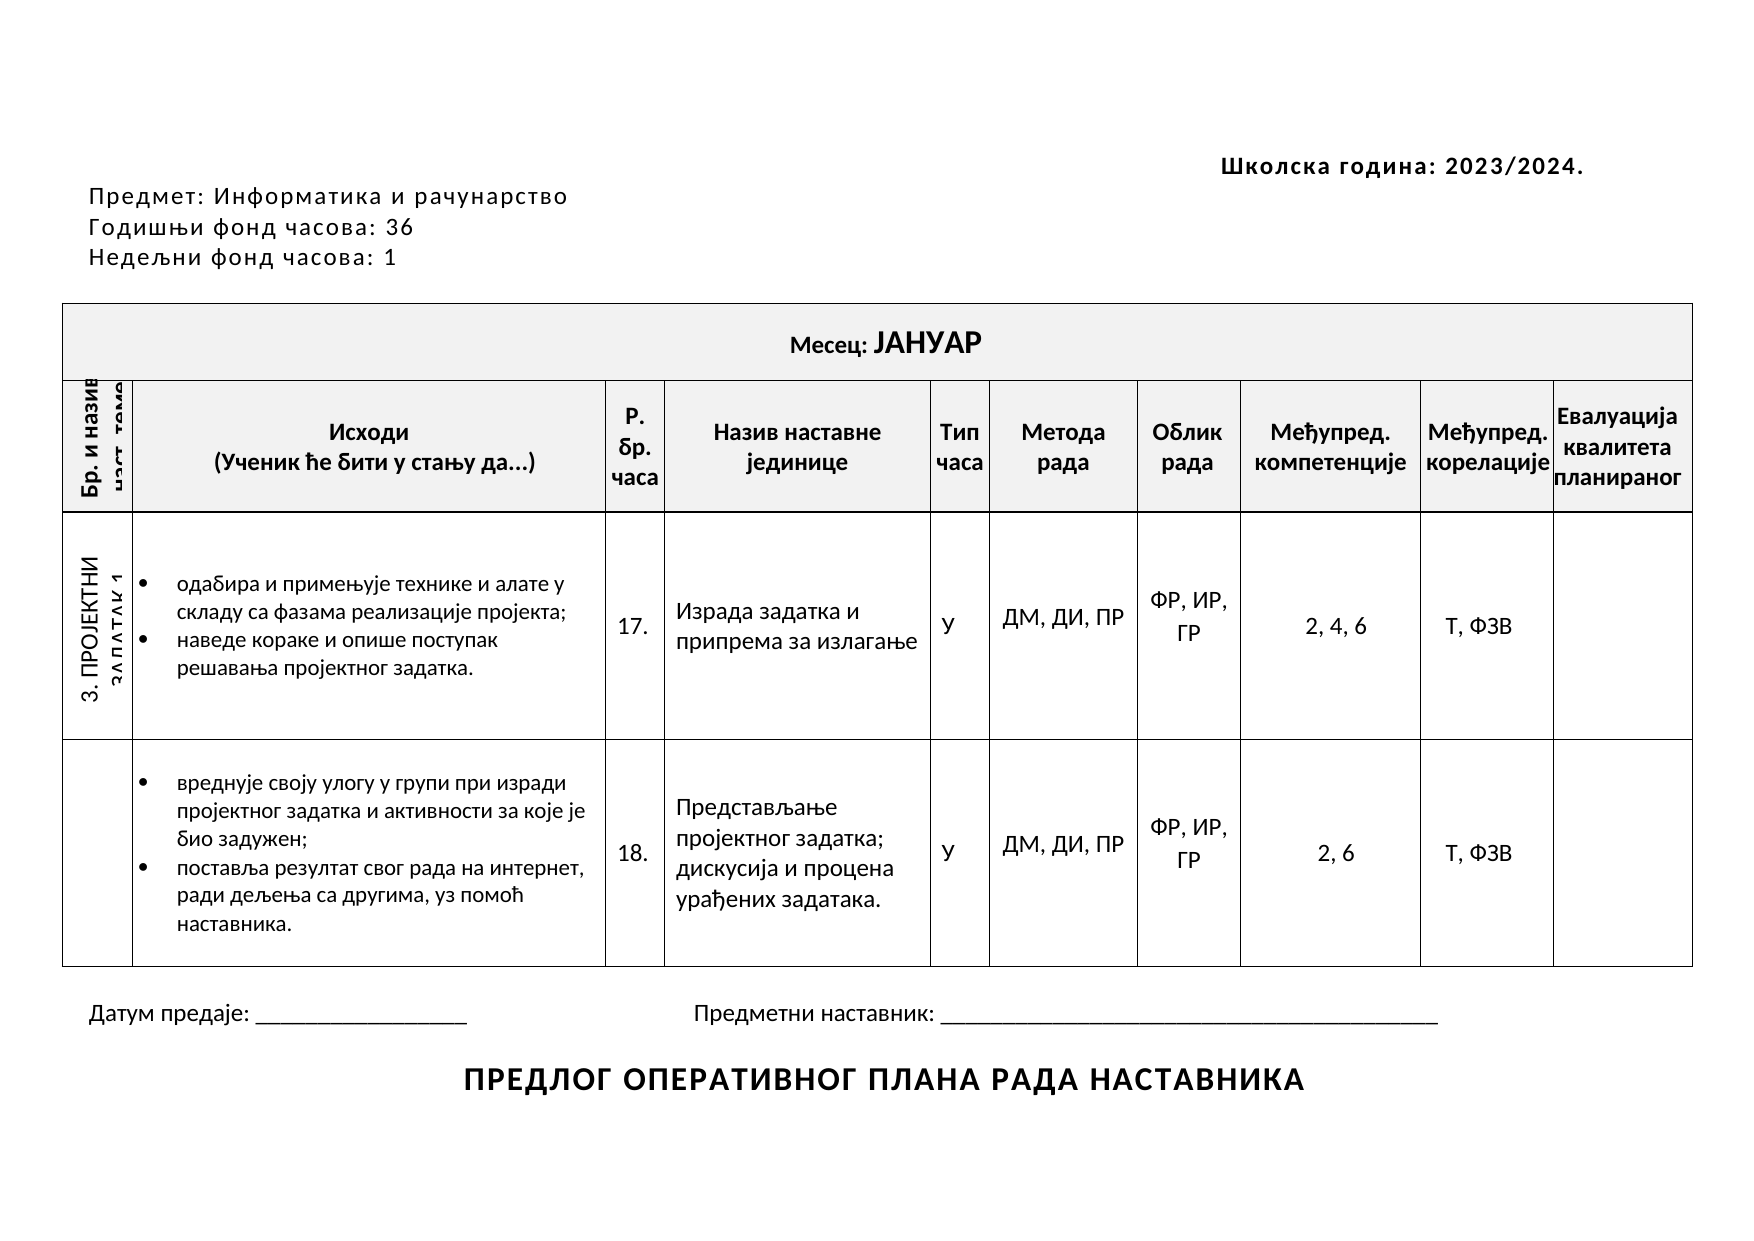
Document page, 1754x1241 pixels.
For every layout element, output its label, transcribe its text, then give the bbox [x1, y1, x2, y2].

table_cell Т, ФЗВ [1421, 740, 1553, 966]
table_cell [63, 740, 132, 966]
table_cell Тип часа [931, 381, 989, 511]
table_cell Р. бр. часа [606, 381, 664, 511]
table_cell Исходи (Ученик ће бити у стању да...) [133, 381, 605, 511]
table_cell 18. [606, 740, 664, 966]
table_cell Метода рада [990, 381, 1137, 511]
table_cell ФР, ИР, ГР [1138, 740, 1240, 966]
table_cell Облик рада [1138, 381, 1240, 511]
table_cell ДМ, ДИ, ПР [990, 513, 1137, 738]
table_cell Представљање пројектног задатка; дискусија и процена урађених задатака. [665, 740, 930, 966]
table_cell ФР, ИР, ГР [1138, 513, 1240, 738]
table_cell Међупред. компетенције [1241, 381, 1420, 511]
text ПРЕДЛОГ ОПЕРАТИВНОГ ПЛАНА РАДА НАСТАВНИКА [89, 1058, 1665, 1099]
table_cell Израда задатка и припрема за излагање [665, 513, 930, 738]
table_cell Међупред. корелације [1421, 381, 1553, 511]
table_cell 3. ПРОЈЕКТНИ ЗАДАТАК 1 [63, 513, 132, 738]
text Недељни фонд часова: 1 [89, 242, 1665, 272]
table_cell Т, ФЗВ [1421, 513, 1553, 738]
table_cell [1554, 740, 1692, 966]
table_cell ДМ, ДИ, ПР [990, 740, 1137, 966]
table_cell 2, 6 [1241, 740, 1420, 966]
table_cell Назив наставне јединице [665, 381, 930, 511]
table_header Месец: ЈАНУАР [63, 304, 1692, 380]
table_cell У [931, 740, 989, 966]
table_cell Бр. и назив наст. теме [63, 381, 132, 511]
table_cell 2, 4, 6 [1241, 513, 1420, 738]
text Годишњи фонд часова: 36 [89, 211, 1665, 242]
table_cell Евалуација квалитета планираног [1554, 381, 1692, 511]
table_cell 17. [606, 513, 664, 738]
text Школска година: 2023/2024. [1064, 150, 1665, 181]
text Предмет: Информатика и рачунарство [89, 181, 1665, 211]
text Датум предаје: _________________ Предметни наставник: ________________________________________ [89, 997, 1665, 1028]
table_cell одабира и примењује технике и алате у складу са фазама реализације пројекта; наведе кораке и опише поступак решавања пројектног задатка. [133, 513, 605, 738]
table_cell [1554, 513, 1692, 738]
table_cell вреднује своју улогу у групи при изради пројектног задатка и активности за које је био задужен; поставља резултат свог рада на интернет, ради дељења са другима, уз помоћ наставника. [133, 740, 605, 966]
table_cell У [931, 513, 989, 738]
